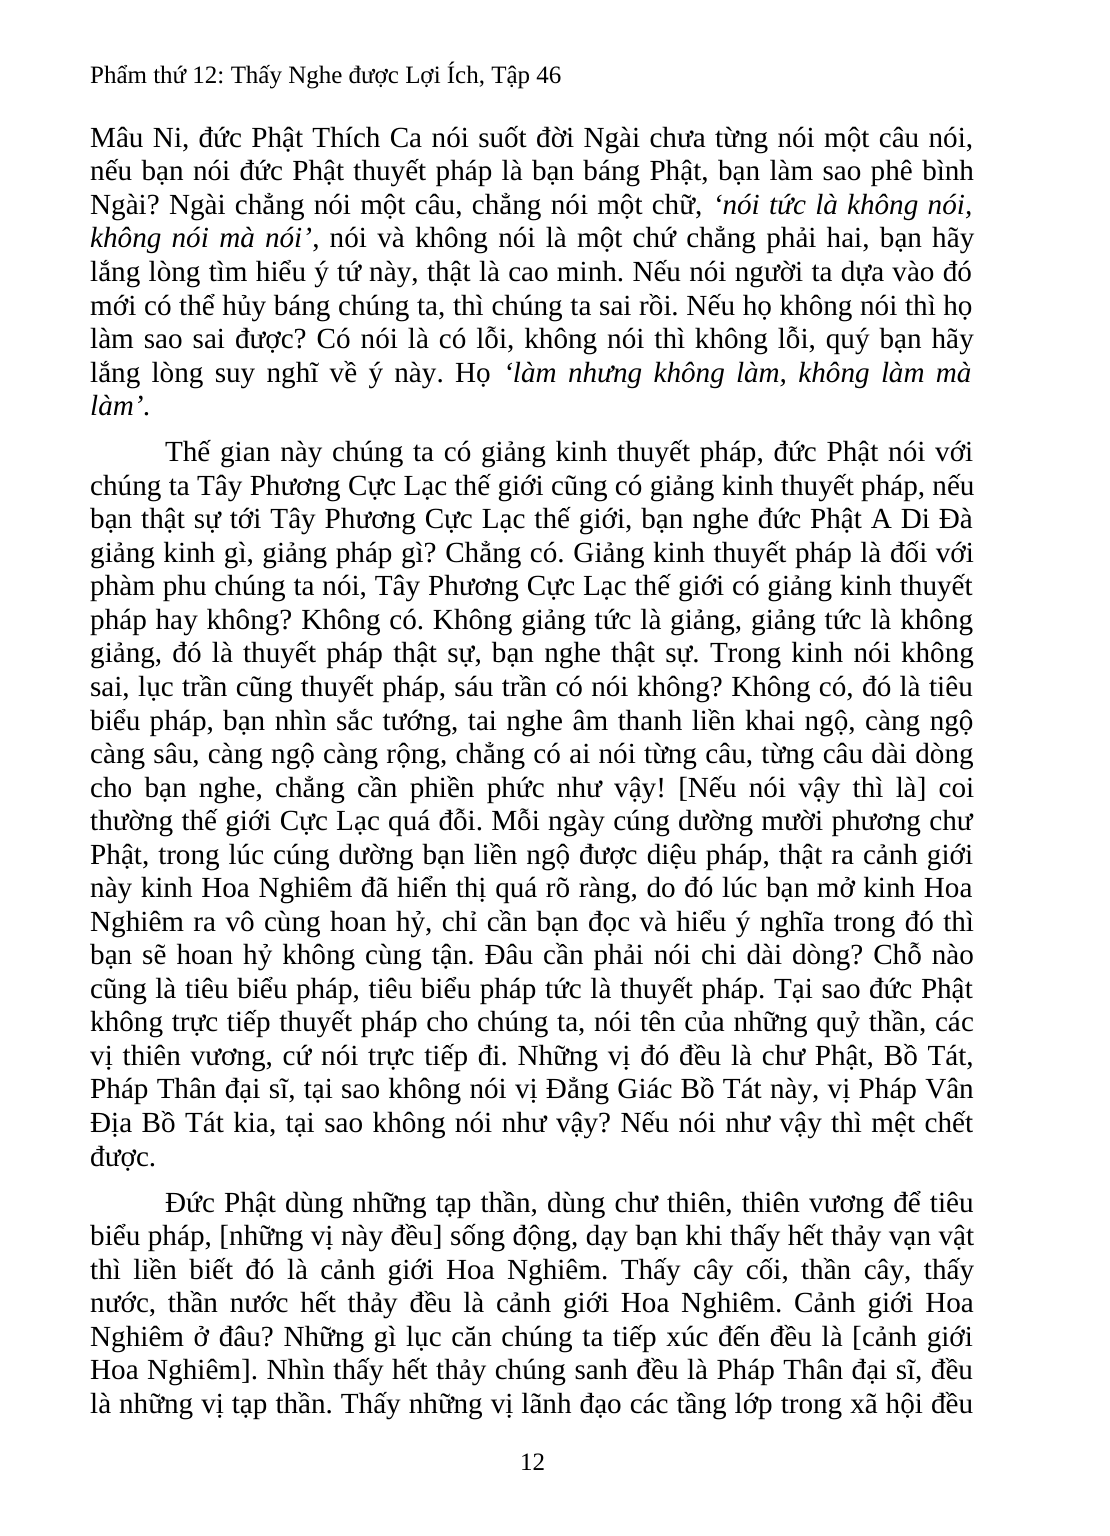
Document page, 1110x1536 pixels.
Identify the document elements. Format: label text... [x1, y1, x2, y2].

text Thế gian này chúng ta có giảng kinh thuyết pháp, đức Phật nói với chúng ta Tây Phương Cực Lạc thế giới cũng có giảng kinh thuyết pháp, nếu bạn thật sự tới Tây Phương Cực Lạc thế giới, bạn nghe đức Phật A Di Đà giảng kinh gì, giảng pháp gì? Chẳng có. Giảng kinh thuyết pháp là đối với phàm phu chúng ta nói, Tây Phương Cực Lạc thế giới có giảng kinh thuyết pháp hay không? Không có. Không giảng tức là giảng, giảng tức là không giảng, đó là thuyết pháp thật sự, bạn nghe thật sự. Trong kinh nói không sai, lục trần cũng thuyết pháp, sáu trần có nói không? Không có, đó là tiêu biểu pháp, bạn nhìn sắc tướng, tai nghe âm thanh liền khai ngộ, càng ngộ càng sâu, càng ngộ càng rộng, chẳng có ai nói từng câu, từng câu dài dòng cho bạn nghe, chẳng cần phiền phức như vậy! [Nếu nói vậy thì là] coi thường thế giới Cực Lạc quá đỗi. Mỗi ngày cúng dường mười phương chư Phật, trong lúc cúng dường bạn liền ngộ được diệu pháp, thật ra cảnh giới này kinh Hoa Nghiêm đã hiển thị quá rõ ràng, do đó lúc bạn mở kinh Hoa Nghiêm ra vô cùng hoan hỷ, chỉ cần bạn đọc và hiểu ý nghĩa trong đó thì bạn sẽ hoan hỷ không cùng tận. Đâu cần phải nói chi dài dòng? Chỗ nào cũng là tiêu biểu pháp, tiêu biểu pháp tức là thuyết pháp. Tại sao đức Phật không trực tiếp thuyết pháp cho chúng ta, nói tên của những quỷ thần, các vị thiên vương, cứ nói trực tiếp đi. Những vị đó đều là chư Phật, Bồ Tát, Pháp Thân đại sĩ, tại sao không nói vị Đẳng Giác Bồ Tát này, vị Pháp Vân Địa Bồ Tát kia, tại sao không nói như vậy? Nếu nói như vậy thì mệt chết được. [90, 434, 975, 1172]
